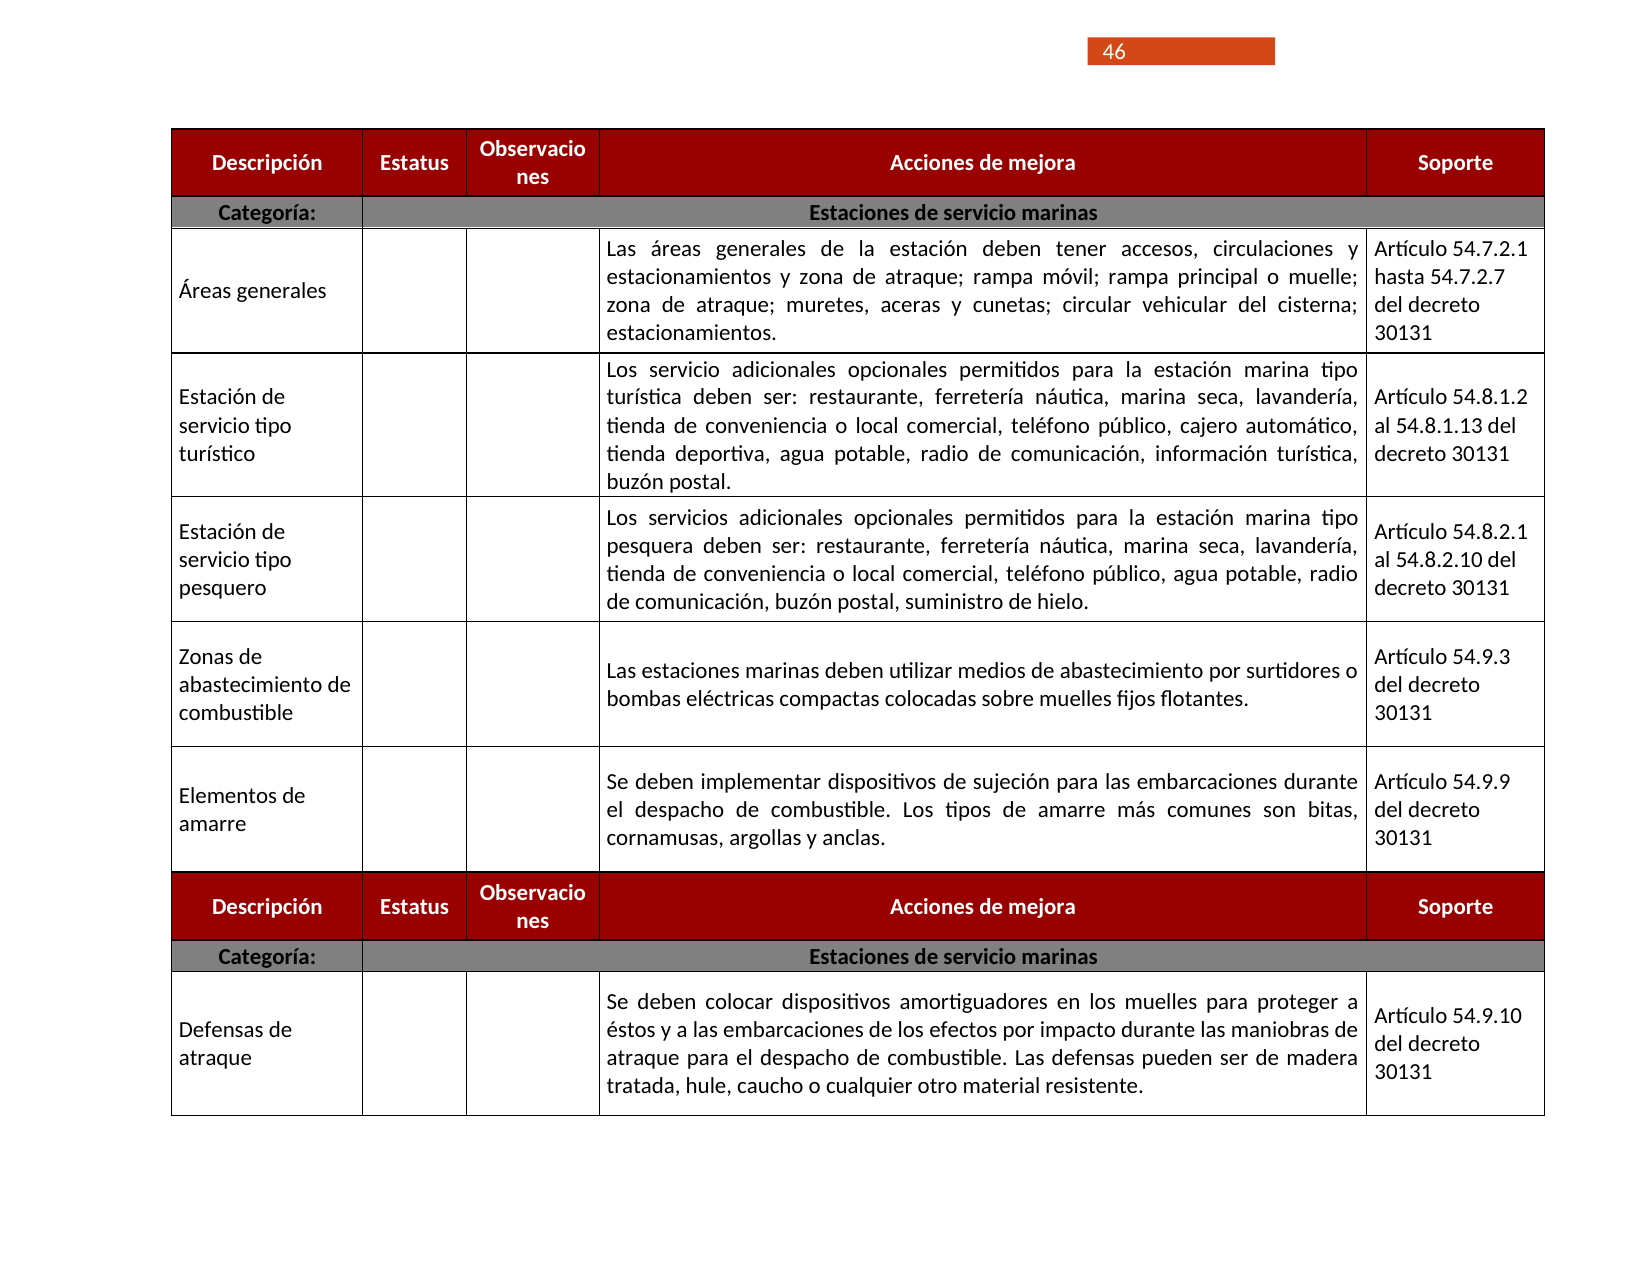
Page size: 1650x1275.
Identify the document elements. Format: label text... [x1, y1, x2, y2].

table_cell Artículo 54.8.1.2 al 54.8.1.13 del decreto 30131 [1367, 354, 1544, 496]
table_cell [363, 354, 466, 496]
table_cell Áreas generales [172, 229, 362, 352]
table_cell Observaciones [467, 130, 599, 195]
table_cell Se deben colocar dispositivos amortiguadores en los muelles para proteger a éstos y a las embarcaciones de los efectos por impacto durante las maniobras de atraque para el despacho de combustible. Las defensas pueden ser de madera tratada, hule, caucho o cualquier otro material resistente. [600, 972, 1366, 1114]
table_cell Elementos de amarre [172, 747, 362, 871]
table_cell [363, 497, 466, 621]
table_cell [363, 972, 466, 1114]
table_cell Acciones de mejora [600, 130, 1366, 195]
table_cell Zonas de abastecimiento de combustible [172, 622, 362, 746]
table_cell [363, 747, 466, 871]
table_cell Categoría: [172, 197, 362, 227]
table_cell Artículo 54.7.2.1 hasta 54.7.2.7 del decreto 30131 [1367, 229, 1544, 352]
table_cell Descripción [172, 873, 362, 939]
table_cell Acciones de mejora [600, 873, 1366, 939]
table_cell Estaciones de servicio marinas [363, 197, 1544, 227]
table_cell Descripción [172, 130, 362, 195]
table_cell Observaciones [467, 873, 599, 939]
table_cell Las áreas generales de la estación deben tener accesos, circulaciones y estacionamientos y zona de atraque; rampa móvil; rampa principal o muelle; zona de atraque; muretes, aceras y cunetas; circular vehicular del cisterna; estacionamientos. [600, 229, 1366, 352]
table_cell Artículo 54.8.2.1 al 54.8.2.10 del decreto 30131 [1367, 497, 1544, 621]
table_cell Artículo 54.9.10 del decreto 30131 [1367, 972, 1544, 1114]
table_cell [363, 229, 466, 352]
table_cell [467, 747, 599, 871]
table_cell [363, 622, 466, 746]
table_cell Los servicio adicionales opcionales permitidos para la estación marina tipo turística deben ser: restaurante, ferretería náutica, marina seca, lavandería, tienda de conveniencia o local comercial, teléfono público, cajero automático, tienda deportiva, agua potable, radio de comunicación, información turística, buzón postal. [600, 354, 1366, 496]
table_cell Estaciones de servicio marinas [363, 941, 1544, 971]
table_cell Soporte [1367, 873, 1544, 939]
table_cell [467, 972, 599, 1114]
table_cell [467, 229, 599, 352]
table_cell Estatus [363, 873, 466, 939]
table_cell [467, 354, 599, 496]
table_cell Estación de servicio tipo turístico [172, 354, 362, 496]
table_cell Soporte [1367, 130, 1544, 195]
table_cell Artículo 54.9.3 del decreto 30131 [1367, 622, 1544, 746]
table_cell Defensas de atraque [172, 972, 362, 1114]
table_cell Artículo 54.9.9 del decreto 30131 [1367, 747, 1544, 871]
table_cell Las estaciones marinas deben utilizar medios de abastecimiento por surtidores o bombas eléctricas compactas colocadas sobre muelles fijos flotantes. [600, 622, 1366, 746]
table_cell [467, 622, 599, 746]
table_cell Estatus [363, 130, 466, 195]
table_cell Categoría: [172, 941, 362, 971]
table_cell Estación de servicio tipo pesquero [172, 497, 362, 621]
table_cell [467, 497, 599, 621]
table_cell Se deben implementar dispositivos de sujeción para las embarcaciones durante el despacho de combustible. Los tipos de amarre más comunes son bitas, cornamusas, argollas y anclas. [600, 747, 1366, 871]
table_cell Los servicios adicionales opcionales permitidos para la estación marina tipo pesquera deben ser: restaurante, ferretería náutica, marina seca, lavandería, tienda de conveniencia o local comercial, teléfono público, agua potable, radio de comunicación, buzón postal, suministro de hielo. [600, 497, 1366, 621]
